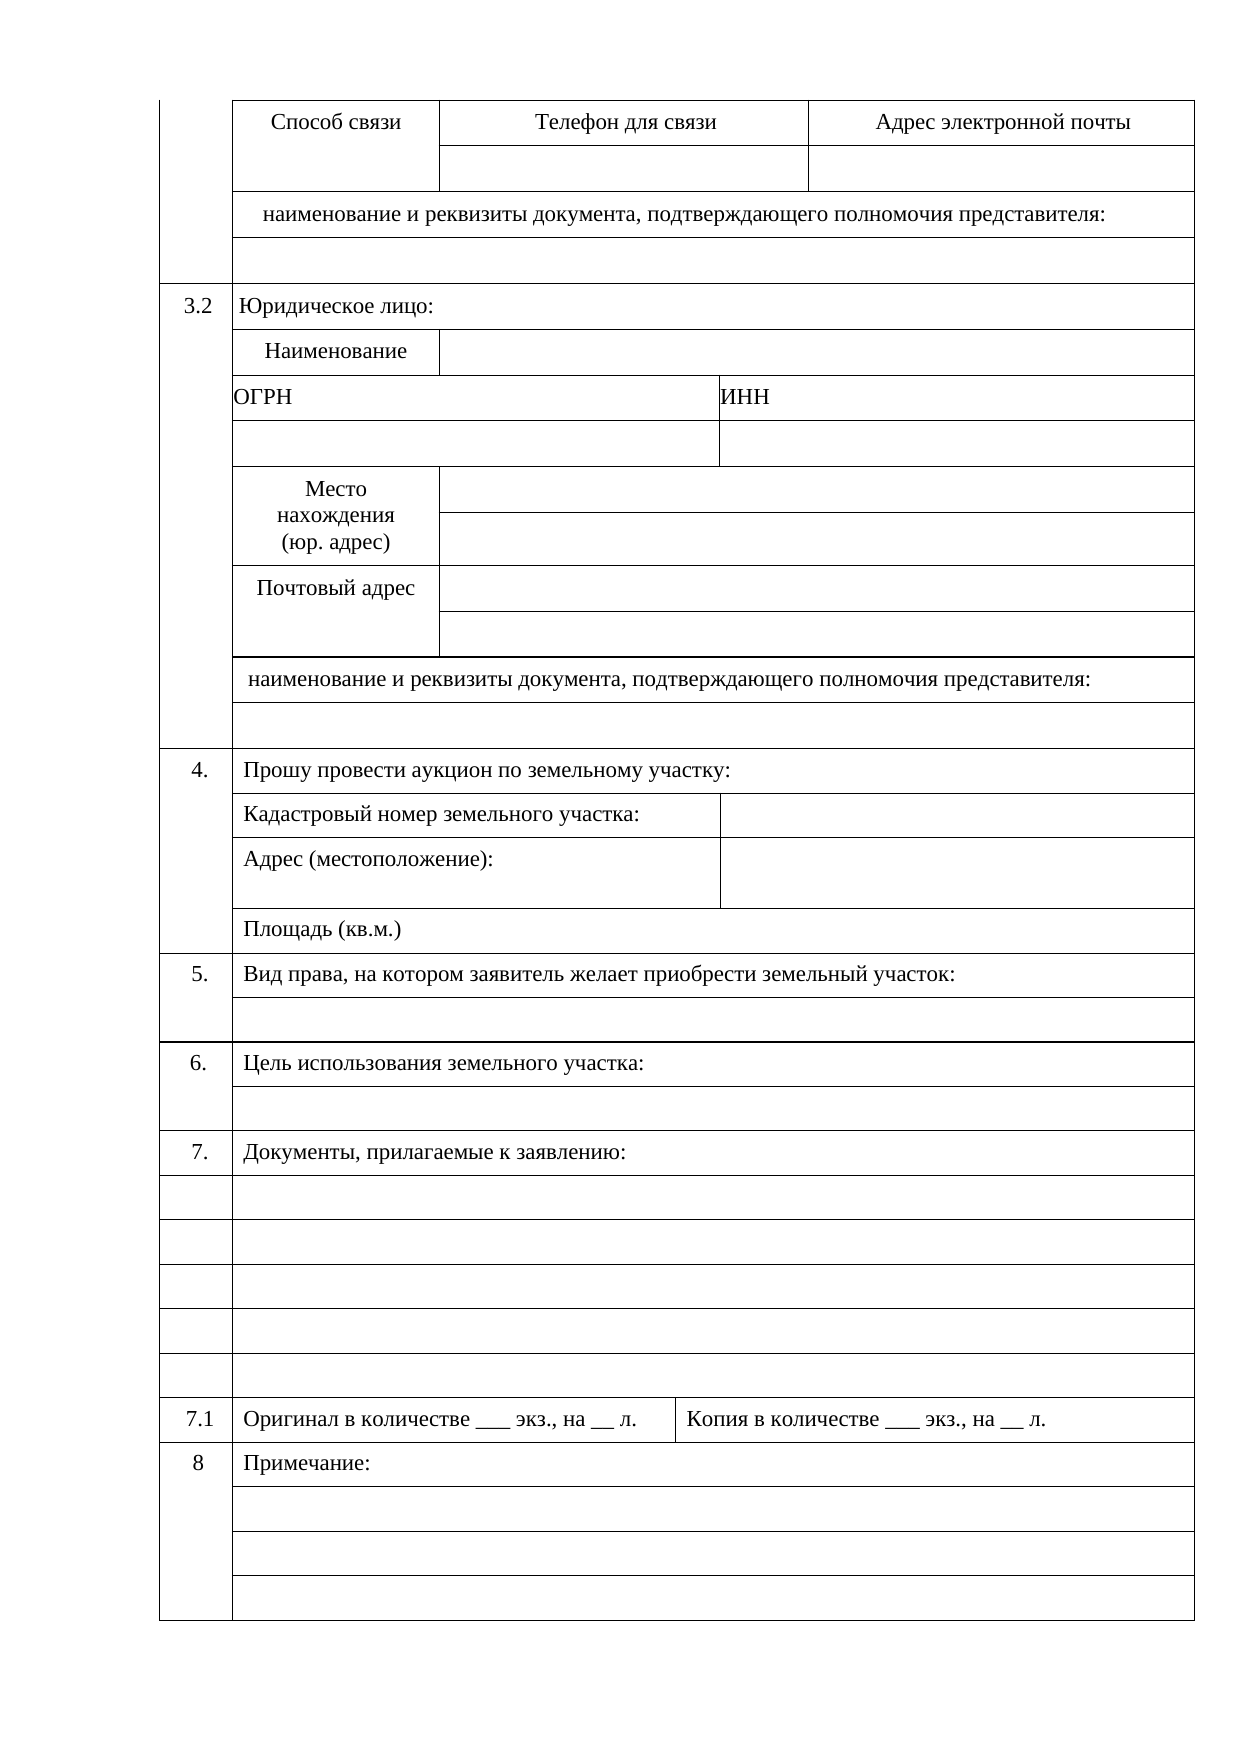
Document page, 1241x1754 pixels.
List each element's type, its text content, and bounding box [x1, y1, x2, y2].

table_cell [233, 1087, 1194, 1130]
table_cell [440, 330, 1194, 374]
table_cell [809, 146, 1194, 191]
table_cell Цель использования земельного участка: [233, 1043, 1194, 1086]
table_cell Документы, прилагаемые к заявлению: [233, 1131, 1194, 1175]
table_cell [233, 1309, 1194, 1353]
table_cell Кадастровый номер земельного участка: [233, 794, 720, 837]
table_cell [440, 467, 1194, 512]
table_cell [720, 421, 1194, 466]
table_cell наименование и реквизиты документа, подтверждающего полномочия представителя: [233, 192, 1194, 237]
table_cell [233, 703, 1194, 748]
table_cell 4. [160, 749, 232, 952]
table_cell ОГРН [233, 376, 719, 420]
table_cell [160, 1176, 232, 1219]
table_cell [233, 1576, 1194, 1619]
table_cell Вид права, на котором заявитель желает приобрести земельный участок: [233, 954, 1194, 997]
table_cell Прошу провести аукцион по земельному участку: [233, 749, 1194, 793]
table_cell [440, 513, 1194, 565]
table_cell наименование и реквизиты документа, подтверждающего полномочия представителя: [233, 658, 1194, 702]
table_cell 3.2 [160, 284, 232, 748]
table_cell [160, 1220, 232, 1264]
table_cell Площадь (кв.м.) [233, 909, 1194, 952]
table_cell [233, 1354, 1194, 1397]
table_cell [721, 794, 1194, 837]
table_cell [233, 421, 719, 466]
table_cell 7.1 [160, 1398, 232, 1442]
table_cell [233, 1220, 1194, 1264]
table_cell 6. [160, 1043, 232, 1130]
table_cell [233, 1265, 1194, 1308]
table_cell Примечание: [233, 1443, 1194, 1486]
table_cell [721, 838, 1194, 908]
table_cell Место нахождения (юр. адрес) [233, 467, 439, 565]
table_cell Телефон для связи [440, 101, 808, 145]
table_cell Адрес электронной почты [809, 101, 1194, 145]
table_cell 7. [160, 1131, 232, 1175]
table_cell Адрес (местоположение): [233, 838, 720, 908]
table_cell 5. [160, 954, 232, 1041]
table_cell Почтовый адрес [233, 566, 439, 656]
table_cell [160, 1265, 232, 1308]
table_cell [160, 1309, 232, 1353]
table_cell [160, 1354, 232, 1397]
table_cell [440, 612, 1194, 656]
table_cell Способ связи [233, 101, 439, 191]
table_cell [440, 146, 808, 191]
table_cell [233, 238, 1194, 283]
table_cell Наименование [233, 330, 439, 374]
table_cell [233, 1532, 1194, 1575]
table_cell [233, 998, 1194, 1041]
table_cell 8 [160, 1443, 232, 1619]
table_cell [440, 566, 1194, 611]
table_cell Юридическое лицо: [233, 284, 1194, 329]
table_cell [233, 1487, 1194, 1531]
table_cell Копия в количестве ___ экз., на __ л. [676, 1398, 1194, 1442]
table_cell ИНН [720, 376, 1194, 420]
table_cell [233, 1176, 1194, 1219]
table_cell Оригинал в количестве ___ экз., на __ л. [233, 1398, 675, 1442]
